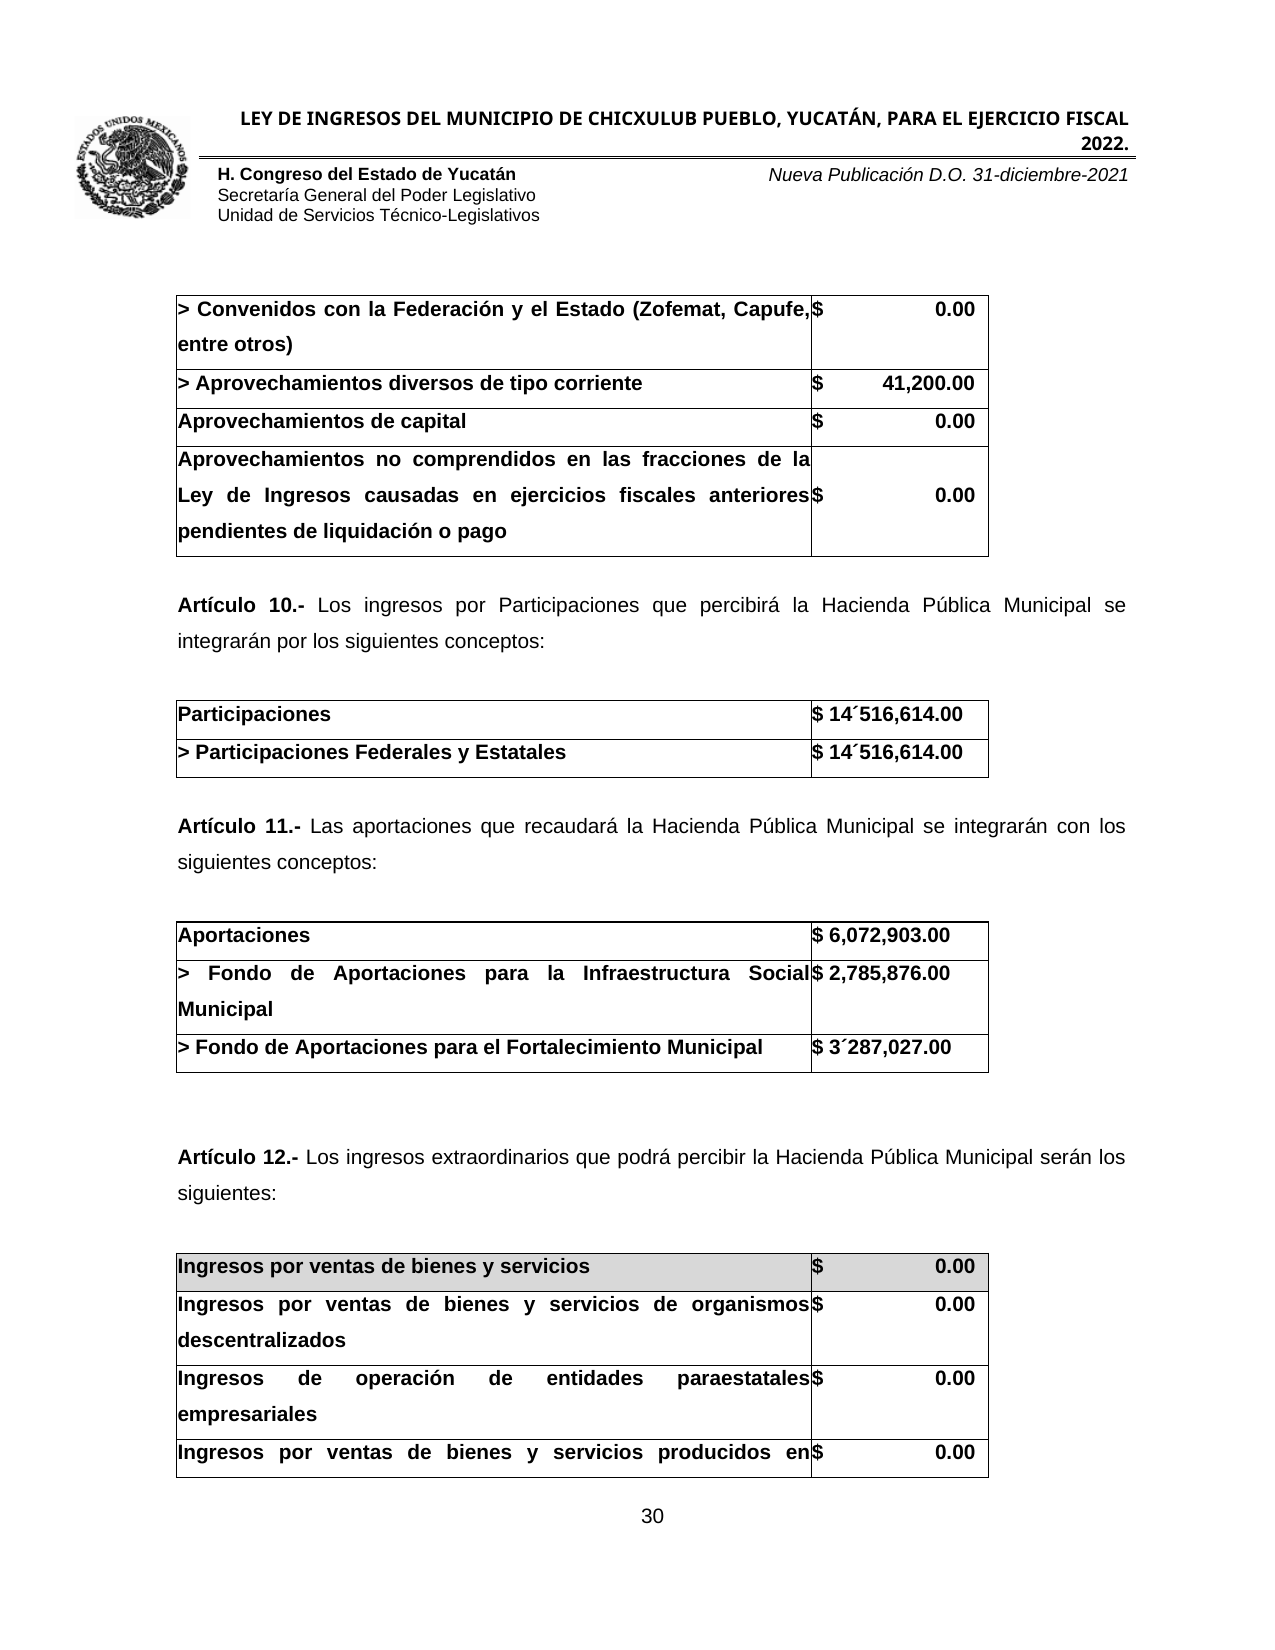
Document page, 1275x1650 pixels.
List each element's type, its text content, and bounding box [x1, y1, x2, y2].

table_header Aportaciones [177, 923, 811, 959]
table_cell $ 14´516,614.00 [812, 740, 988, 777]
table_cell $ 0.00 [812, 1292, 988, 1365]
table_cell > Fondo de Aportaciones para el Fortalecimiento Municipal [177, 1035, 811, 1072]
table_cell Ingresos por ventas de bienes y servicios de organismos descentralizados [177, 1292, 811, 1365]
table_header $ 0.00 [812, 1254, 988, 1291]
table_cell Aprovechamientos no comprendidos en las fracciones de la Ley de Ingresos causadas en ejercicios fiscales anteriores pendientes de liquidación o pago [177, 447, 811, 556]
table_cell > Convenidos con la Federación y el Estado (Zofemat, Capufe, entre otros) [177, 296, 811, 369]
table_cell $ 0.00 [812, 409, 988, 446]
table_cell $ 41,200.00 [812, 370, 988, 407]
table_cell > Aprovechamientos diversos de tipo corriente [177, 370, 811, 407]
table_cell $ 0.00 [812, 1366, 988, 1439]
table_cell $ 3´287,027.00 [812, 1035, 988, 1072]
text Artículo 12.- Los ingresos extraordinarios que podrá percibir la Hacienda Pública Municipal serán los siguientes: [177, 1145, 1127, 1204]
table_header Ingresos por ventas de bienes y servicios [177, 1254, 811, 1291]
table_cell $ 0.00 [812, 296, 988, 369]
table_cell $ 2,785,876.00 [812, 961, 988, 1034]
table_cell Ingresos de operación de entidades paraestatales empresariales [177, 1366, 811, 1439]
table_header Participaciones [177, 701, 811, 738]
text Artículo 10.- Los ingresos por Participaciones que percibirá la Hacienda Pública Municipal se integrarán por los siguientes conceptos: [177, 593, 1127, 652]
table_cell $ 0.00 [812, 1440, 988, 1477]
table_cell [177, 1440, 811, 1477]
table_header $ 6,072,903.00 [812, 923, 988, 959]
table_cell $ 0.00 [812, 447, 988, 556]
table_cell > Fondo de Aportaciones para la Infraestructura Social Municipal [177, 961, 811, 1034]
text Artículo 11.- Las aportaciones que recaudará la Hacienda Pública Municipal se integrarán con los siguientes conceptos: [177, 814, 1127, 873]
table_cell > Participaciones Federales y Estatales [177, 740, 811, 777]
table_cell Aprovechamientos de capital [177, 409, 811, 446]
table_header $ 14´516,614.00 [812, 701, 988, 738]
